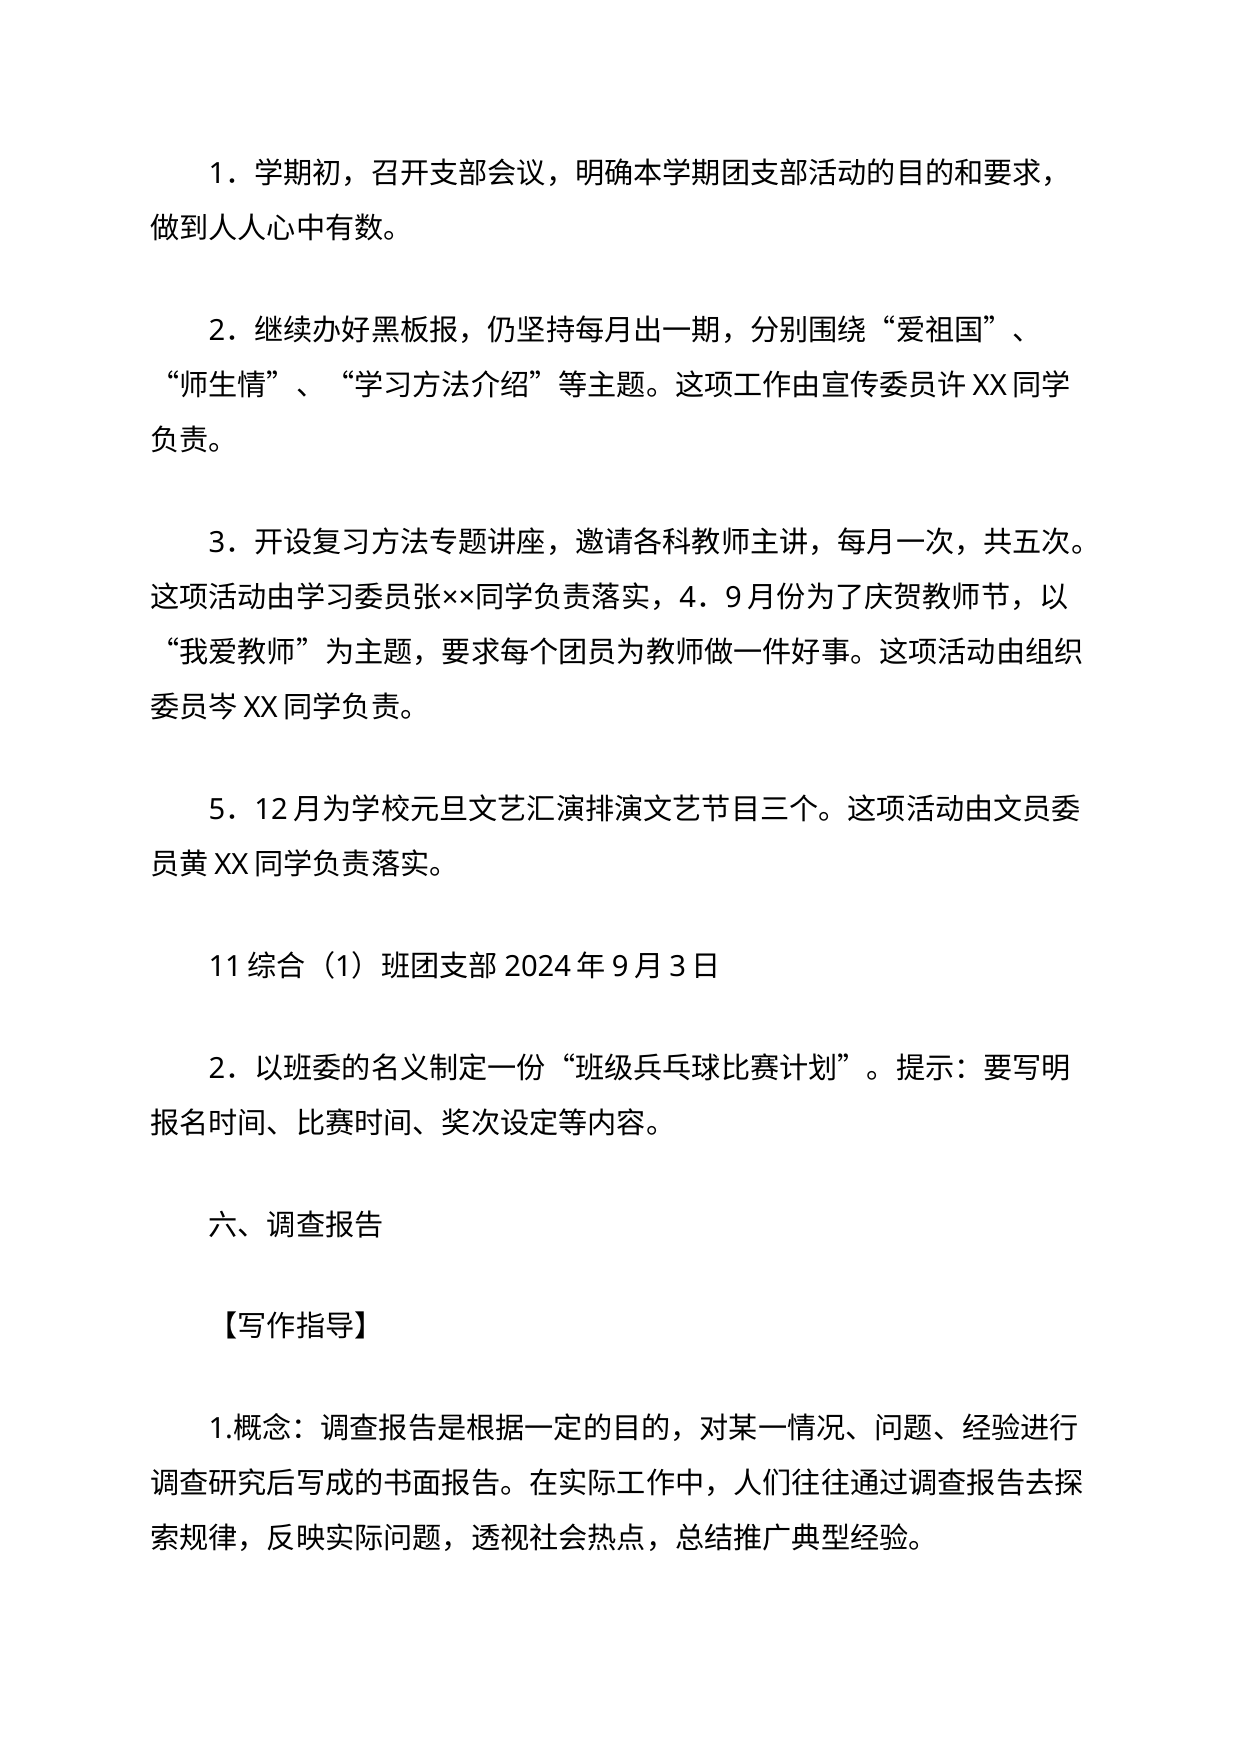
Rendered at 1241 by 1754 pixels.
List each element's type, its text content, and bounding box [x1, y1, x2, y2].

text 2．以班委的名义制定一份“班级兵乓球比赛计划”。提示：要写明报名时间、比赛时间、奖次设定等内容。 [150, 1044, 1090, 1142]
text 【写作指导】 [150, 1303, 1090, 1345]
text 11综合（1）班团支部 2024年9月3日 [150, 942, 1090, 985]
text 2．继续办好黑板报，仍坚持每月出一期，分别围绕“爱祖国”、“师生情”、“学习方法介绍”等主题。这项工作由宣传委员许XX同学负责。 [150, 307, 1090, 459]
text 六、调查报告 [150, 1201, 1090, 1243]
text 1．学期初，召开支部会议，明确本学期团支部活动的目的和要求，做到人人心中有数。 [150, 150, 1090, 247]
text 5．12月为学校元旦文艺汇演排演文艺节目三个。这项活动由文员委员黄XX同学负责落实。 [150, 785, 1090, 883]
text 3．开设复习方法专题讲座，邀请各科教师主讲，每月一次，共五次。这项活动由学习委员张××同学负责落实，4．9月份为了庆贺教师节，以“我爱教师”为主题，要求每个团员为教师做一件好事。这项活动由组织委员岑XX同学负责。 [150, 518, 1090, 726]
text 1.概念：调查报告是根据一定的目的，对某一情况、问题、经验进行调查研究后写成的书面报告。在实际工作中，人们往往通过调查报告去探索规律，反映实际问题，透视社会热点，总结推广典型经验。 [150, 1405, 1090, 1557]
